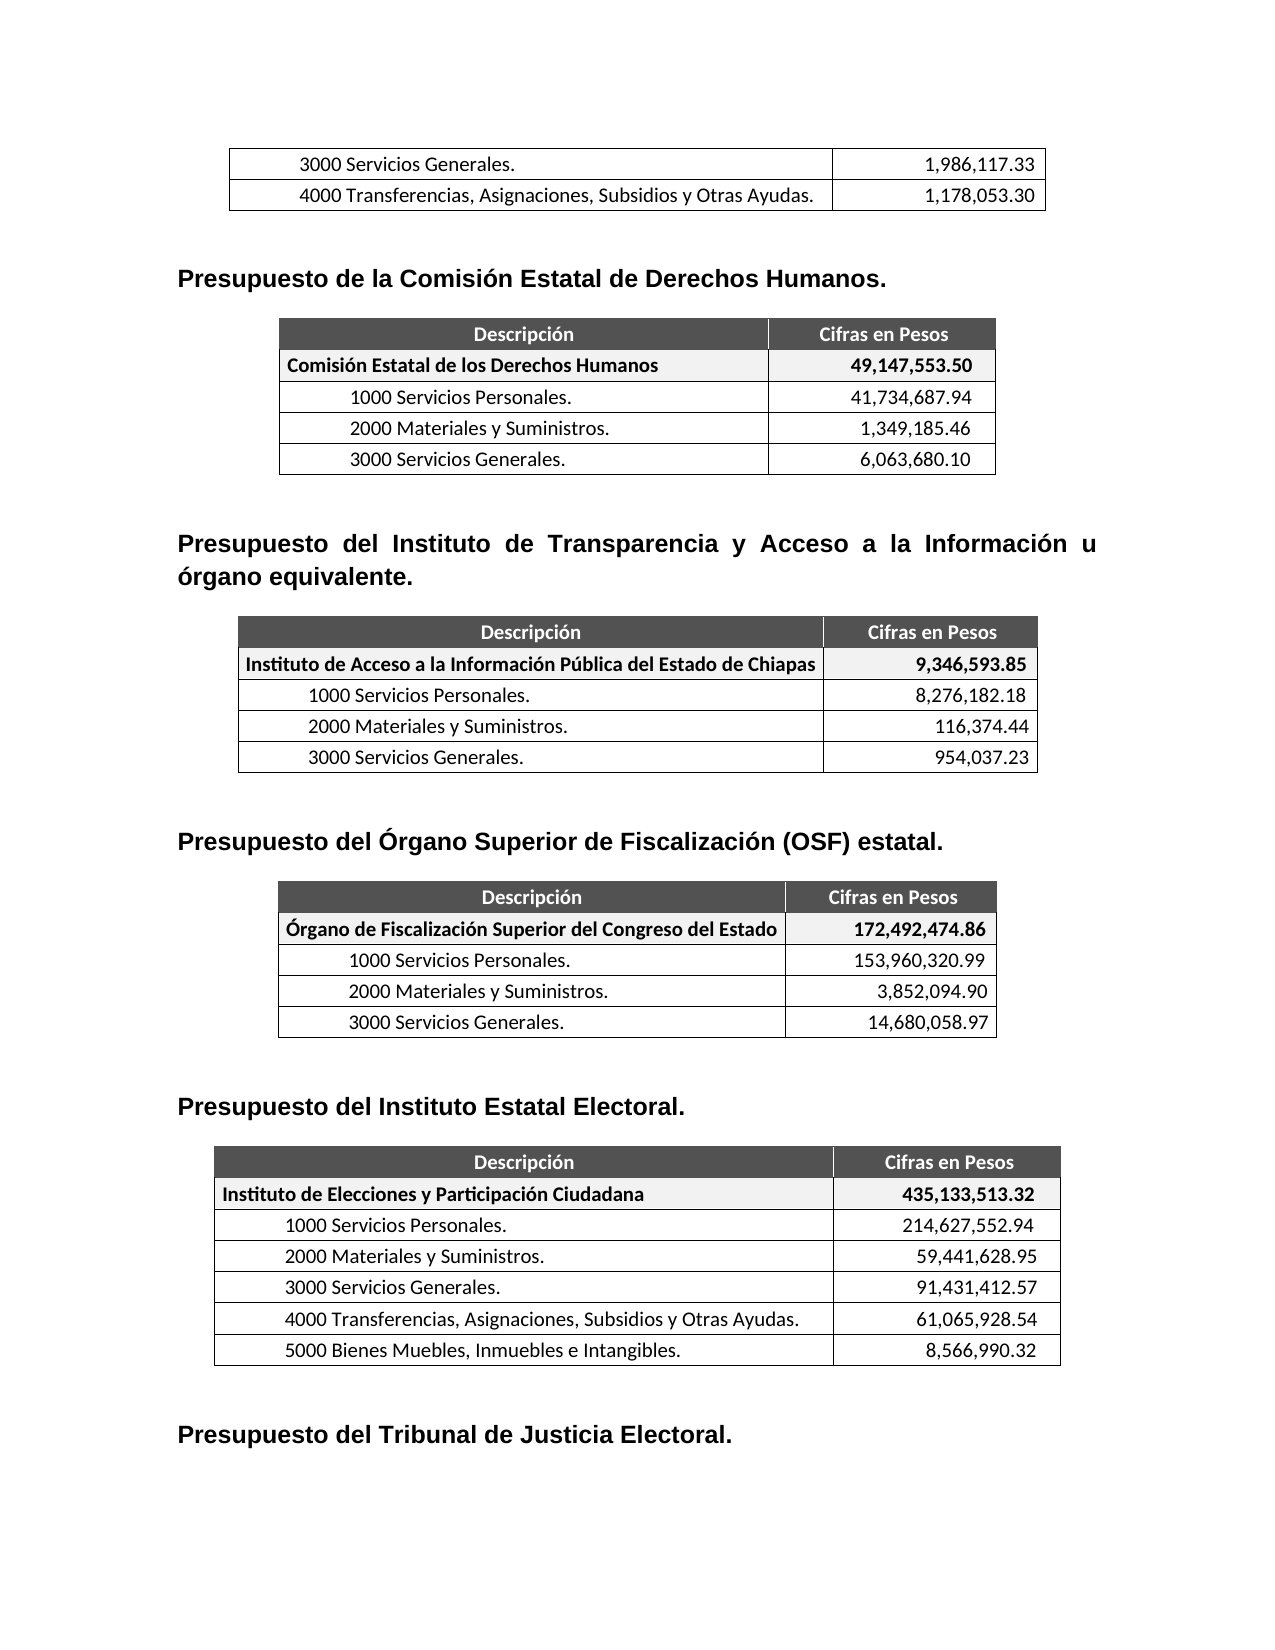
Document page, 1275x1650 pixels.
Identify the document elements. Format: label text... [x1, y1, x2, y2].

text Presupuesto del Instituto de Transparencia y Acceso a la Información u órgano equivalente. [177, 529, 1098, 591]
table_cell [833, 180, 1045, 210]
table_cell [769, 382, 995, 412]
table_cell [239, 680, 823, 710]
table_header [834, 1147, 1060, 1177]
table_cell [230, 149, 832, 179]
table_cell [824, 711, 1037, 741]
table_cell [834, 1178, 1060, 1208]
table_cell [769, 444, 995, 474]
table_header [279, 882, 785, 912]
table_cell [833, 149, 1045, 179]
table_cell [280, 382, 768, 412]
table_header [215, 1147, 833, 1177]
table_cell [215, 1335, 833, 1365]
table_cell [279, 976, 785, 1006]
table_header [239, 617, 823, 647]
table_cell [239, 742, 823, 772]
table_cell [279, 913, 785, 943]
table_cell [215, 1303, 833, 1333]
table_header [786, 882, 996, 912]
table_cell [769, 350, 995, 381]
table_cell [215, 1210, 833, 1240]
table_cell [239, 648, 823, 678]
text Presupuesto del Tribunal de Justicia Electoral. [177, 1420, 1098, 1448]
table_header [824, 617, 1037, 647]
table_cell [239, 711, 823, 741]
text Presupuesto de la Comisión Estatal de Derechos Humanos. [177, 264, 1098, 293]
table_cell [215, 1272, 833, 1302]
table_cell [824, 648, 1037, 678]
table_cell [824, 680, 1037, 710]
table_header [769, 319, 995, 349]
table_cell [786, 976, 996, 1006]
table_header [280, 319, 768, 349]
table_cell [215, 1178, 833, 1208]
text Presupuesto del Instituto Estatal Electoral. [177, 1092, 1098, 1121]
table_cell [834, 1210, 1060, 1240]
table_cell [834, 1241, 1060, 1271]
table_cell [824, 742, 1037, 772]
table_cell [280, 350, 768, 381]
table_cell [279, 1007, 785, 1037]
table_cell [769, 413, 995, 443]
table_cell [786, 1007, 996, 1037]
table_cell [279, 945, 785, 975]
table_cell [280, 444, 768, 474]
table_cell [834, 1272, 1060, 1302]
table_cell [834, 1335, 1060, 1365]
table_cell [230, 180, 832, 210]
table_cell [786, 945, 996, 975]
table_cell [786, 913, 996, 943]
text Presupuesto del Órgano Superior de Fiscalización (OSF) estatal. [177, 827, 1098, 856]
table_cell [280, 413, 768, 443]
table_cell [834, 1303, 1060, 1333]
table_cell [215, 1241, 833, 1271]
